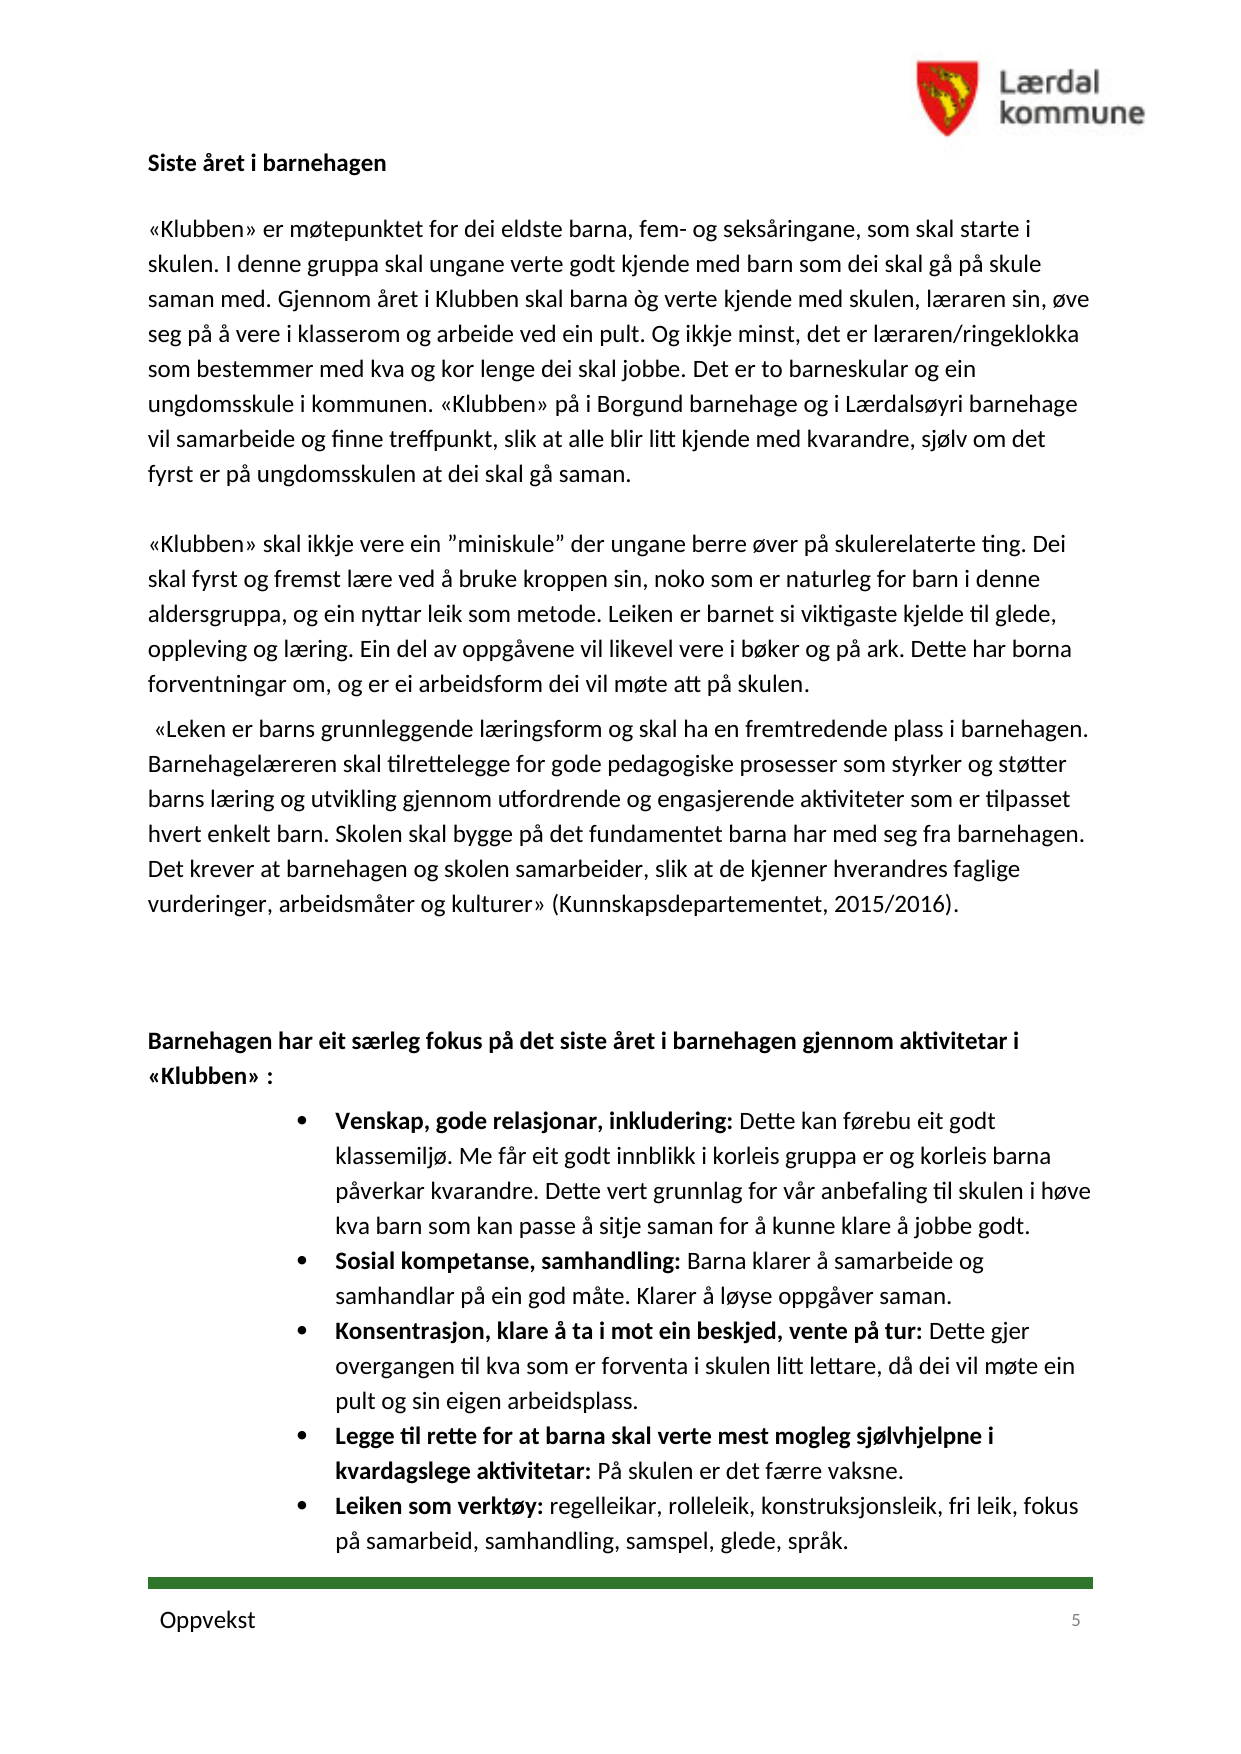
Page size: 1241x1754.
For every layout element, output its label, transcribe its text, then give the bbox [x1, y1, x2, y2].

list Konsentrasjon, klare å ta i mot ein beskjed, vente på tur: Dette gjer overgangen til kva som er forventa i skulen litt lettare, då dei vil møte ein pult og sin eigen arbeidsplass. [298, 1315, 1093, 1416]
list Sosial kompetanse, samhandling: Barna klarer å samarbeide og samhandlar på ein god måte. Klarer å løyse oppgåver saman. [298, 1245, 1093, 1311]
text Barnehagen har eit særleg fokus på det siste året i barnehagen gjennom aktivitetar i «Klubben» : [148, 1025, 1093, 1090]
picture [878, 3, 1237, 174]
list Leiken som verktøy: regelleikar, rolleleik, konstruksjonsleik, fri leik, fokus på samarbeid, samhandling, samspel, glede, språk. [298, 1490, 1093, 1556]
list Venskap, gode relasjonar, inkludering: Dette kan førebu eit godt klassemiljø. Me får eit godt innblikk i korleis gruppa er og korleis barna påverkar kvarandre. Dette vert grunnlag for vår anbefaling til skulen i høve kva barn som kan passe å sitje saman for å kunne klare å jobbe godt. [298, 1105, 1093, 1241]
text «Klubben» er møtepunktet for dei eldste barna, fem- og seksåringane, som skal starte i skulen. I denne gruppa skal ungane verte godt kjende med barn som dei skal gå på skule saman med. Gjennom året i Klubben skal barna òg verte kjende med skulen, læraren sin, øve seg på å vere i klasserom og arbeide ved ein pult. Og ikkje minst, det er læraren/ringeklokka som bestemmer med kva og kor lenge dei skal jobbe. Det er to barneskular og ein ungdomsskule i kommunen. «Klubben» på i Borgund barnehage og i Lærdalsøyri barnehage vil samarbeide og finne treffpunkt, slik at alle blir litt kjende med kvarandre, sjølv om det fyrst er på ungdomsskulen at dei skal gå saman. [148, 213, 1093, 489]
list Siste året i barnehagen [148, 148, 1093, 178]
list Legge til rette for at barna skal verte mest mogleg sjølvhjelpne i kvardagslege aktivitetar: På skulen er det færre vaksne. [298, 1420, 1093, 1486]
text «Leken er barns grunnleggende læringsform og skal ha en fremtredende plass i barnehagen. Barnehagelæreren skal tilrettelegge for gode pedagogiske prosesser som styrker og støtter barns læring og utvikling gjennom utfordrende og engasjerende aktiviteter som er tilpasset hvert enkelt barn. Skolen skal bygge på det fundamentet barna har med seg fra barnehagen. Det krever at barnehagen og skolen samarbeider, slik at de kjenner hverandres faglige vurderinger, arbeidsmåter og kulturer» . [148, 713, 1093, 919]
text «Klubben» skal ikkje vere ein ”miniskule” der ungane berre øver på skulerelaterte ting. Dei skal fyrst og fremst lære ved å bruke kroppen sin, noko som er naturleg for barn i denne aldersgruppa, og ein nyttar leik som metode. Leiken er barnet si viktigaste kjelde til glede, oppleving og læring. Ein del av oppgåvene vil likevel vere i bøker og på ark. Dette har borna forventningar om, og er ei arbeidsform dei vil møte att på skulen. [148, 528, 1093, 699]
